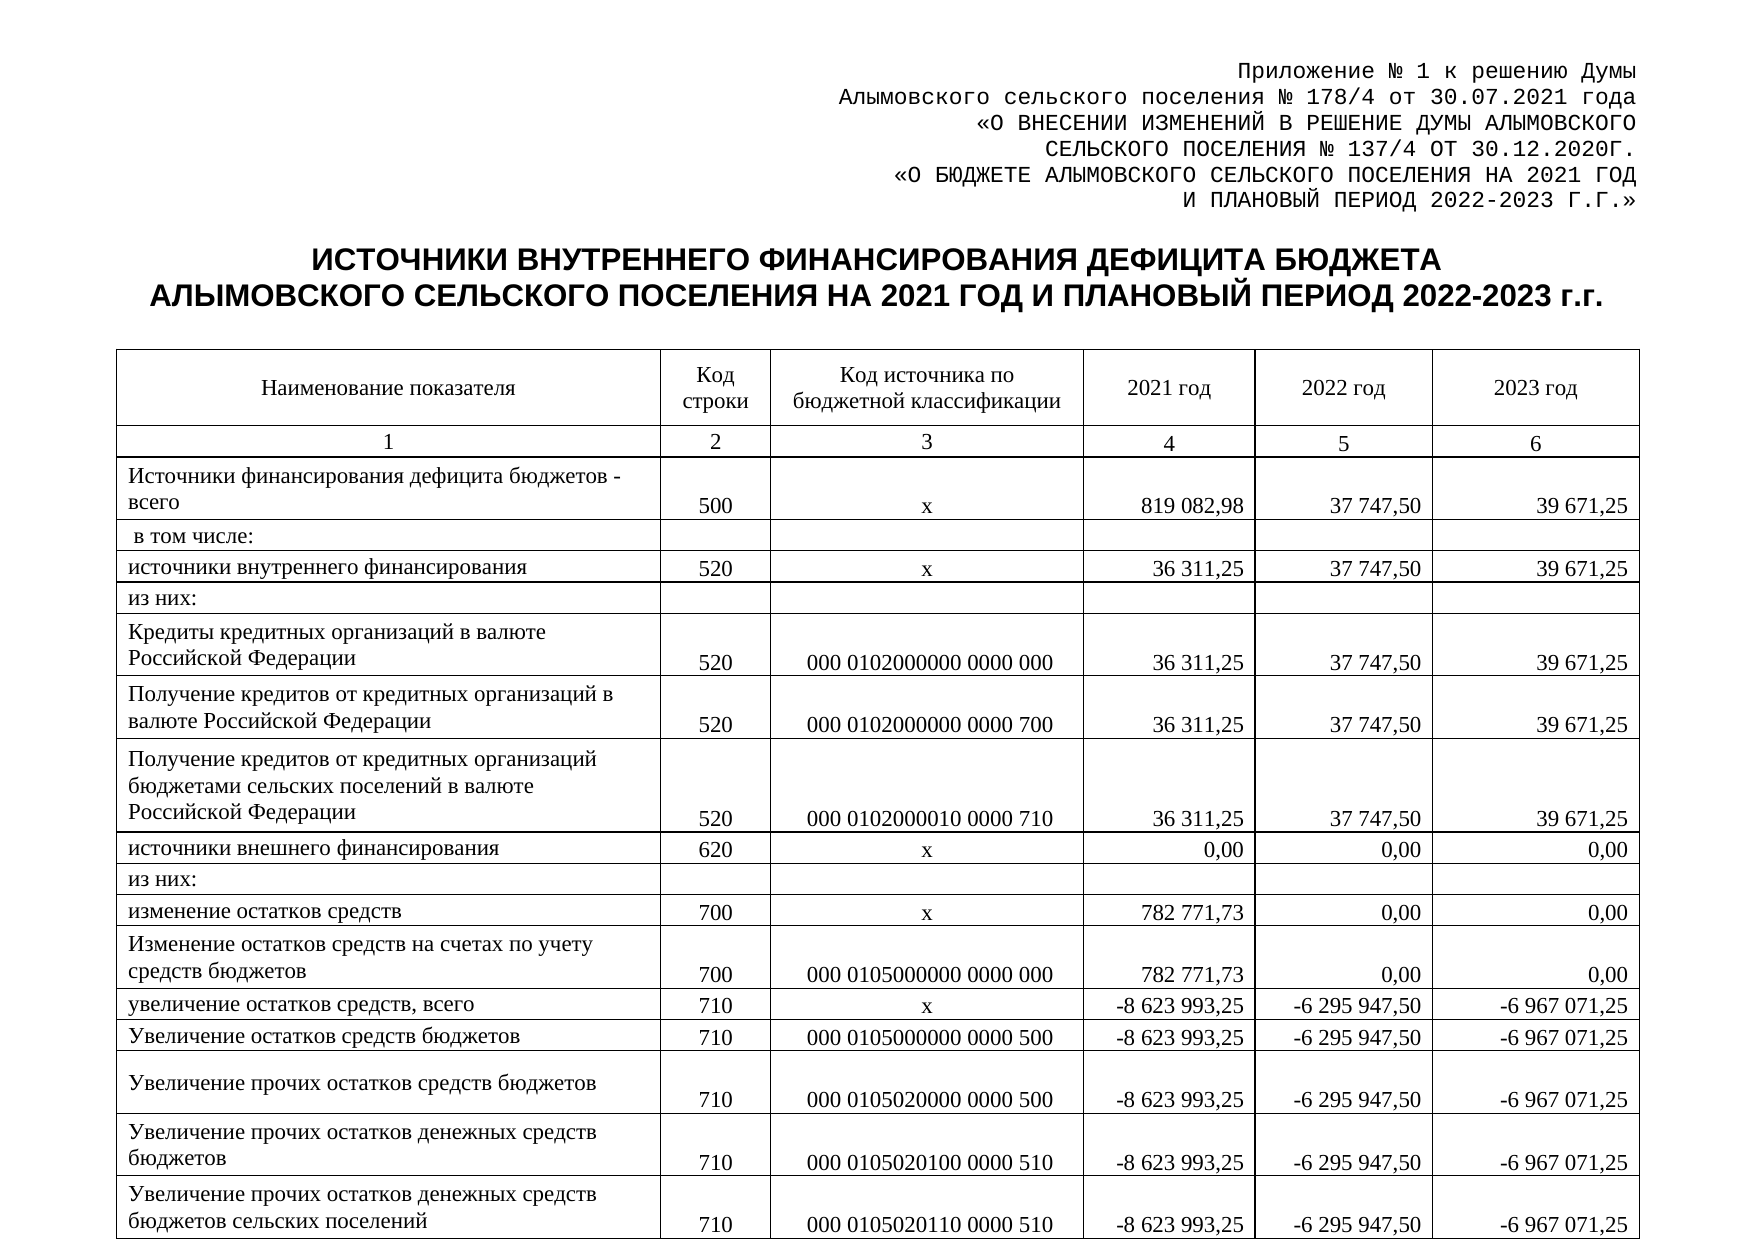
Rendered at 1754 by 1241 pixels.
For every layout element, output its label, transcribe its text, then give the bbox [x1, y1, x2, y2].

table_cell -6 967 071,25 [1433, 989, 1639, 1019]
table_cell 0,00 [1256, 833, 1432, 863]
table_cell 36 311,25 [1084, 676, 1254, 738]
table_cell Получение кредитов от кредитных организаций в валюте Российской Федерации [117, 676, 660, 738]
table_cell 0,00 [1433, 926, 1639, 988]
text СЕЛЬСКОГО ПОСЕЛЕНИЯ № 137/4 ОТ 30.12.2020Г. [118, 137, 1636, 163]
table_cell -6 967 071,25 [1433, 1020, 1639, 1050]
table_cell [1084, 520, 1254, 550]
table_cell 39 671,25 [1433, 614, 1639, 675]
table_cell 782 771,73 [1084, 895, 1254, 925]
table_cell 36 311,25 [1084, 551, 1254, 581]
table_cell 710 [661, 1114, 770, 1175]
table_cell [661, 583, 770, 613]
table_cell х [771, 989, 1083, 1019]
table_cell Увеличение прочих остатков средств бюджетов [117, 1051, 660, 1113]
table_cell Источники финансирования дефицита бюджетов - всего [117, 458, 660, 519]
table_cell -6 295 947,50 [1256, 1114, 1432, 1175]
table_cell -6 967 071,25 [1433, 1176, 1639, 1238]
table_cell 620 [661, 833, 770, 863]
table_cell источники внешнего финансирования [117, 833, 660, 863]
table_cell х [771, 458, 1083, 519]
table_cell из них: [117, 864, 660, 894]
table_header 2022 год [1256, 350, 1432, 425]
table_cell Увеличение прочих остатков денежных средств бюджетов сельских поселений [117, 1176, 660, 1238]
table_cell х [771, 833, 1083, 863]
table_cell 0,00 [1433, 833, 1639, 863]
text ИСТОЧНИКИ ВНУТРЕННЕГО ФИНАНСИРОВАНИЯ ДЕФИЦИТА БЮДЖЕТА АЛЫМОВСКОГО СЕЛЬСКОГО ПОСЕЛЕНИЯ НА 2021 ГОД И ПЛАНОВЫЙ ПЕРИОД 2022-2023 г.г. [118, 241, 1636, 313]
table_cell Кредиты кредитных организаций в валюте Российской Федерации [117, 614, 660, 675]
table_cell 39 671,25 [1433, 739, 1639, 831]
table_cell 39 671,25 [1433, 551, 1639, 581]
table_cell [1084, 583, 1254, 613]
table_cell 37 747,50 [1256, 458, 1432, 519]
table_cell -6 967 071,25 [1433, 1114, 1639, 1175]
table_cell -8 623 993,25 [1084, 1051, 1254, 1113]
table_cell 520 [661, 739, 770, 831]
table_cell [1433, 520, 1639, 550]
text Алымовского сельского поселения № 178/4 от 30.07.2021 года [118, 85, 1636, 111]
table_cell [1256, 583, 1432, 613]
table_cell [1084, 864, 1254, 894]
table_cell 710 [661, 1176, 770, 1238]
table_cell изменение остатков средств [117, 895, 660, 925]
table_cell [1256, 864, 1432, 894]
table_header Код строки [661, 350, 770, 425]
table_cell -8 623 993,25 [1084, 1020, 1254, 1050]
table_cell 819 082,98 [1084, 458, 1254, 519]
text Приложение № 1 к решению Думы [118, 59, 1636, 85]
table_cell [1256, 520, 1432, 550]
table_cell Увеличение остатков средств бюджетов [117, 1020, 660, 1050]
table_cell [771, 864, 1083, 894]
table_cell -8 623 993,25 [1084, 1176, 1254, 1238]
table_cell [771, 583, 1083, 613]
table_cell Изменение остатков средств на счетах по учету средств бюджетов [117, 926, 660, 988]
table_cell 37 747,50 [1256, 614, 1432, 675]
table_cell в том числе: [117, 520, 660, 550]
table_cell 0,00 [1433, 895, 1639, 925]
table_header Наименование показателя [117, 350, 660, 425]
table_cell 520 [661, 614, 770, 675]
table_cell 3 [771, 426, 1083, 456]
table_cell 2 [661, 426, 770, 456]
text И ПЛАНОВЫЙ ПЕРИОД 2022-2023 Г.Г.» [118, 189, 1636, 215]
table_cell 6 [1433, 426, 1639, 456]
table_cell 000 0105020110 0000 510 [771, 1176, 1083, 1238]
table_cell х [771, 551, 1083, 581]
table_cell [661, 864, 770, 894]
table_cell 700 [661, 895, 770, 925]
table_cell 0,00 [1256, 926, 1432, 988]
table_cell х [771, 895, 1083, 925]
table_cell 782 771,73 [1084, 926, 1254, 988]
table_cell 39 671,25 [1433, 676, 1639, 738]
table_cell 37 747,50 [1256, 739, 1432, 831]
table_cell увеличение остатков средств, всего [117, 989, 660, 1019]
table_cell 500 [661, 458, 770, 519]
table_cell -6 295 947,50 [1256, 1176, 1432, 1238]
table_cell источники внутреннего финансирования [117, 551, 660, 581]
table_cell -6 295 947,50 [1256, 1020, 1432, 1050]
text «О ВНЕСЕНИИ ИЗМЕНЕНИЙ В РЕШЕНИЕ ДУМЫ АЛЫМОВСКОГО [118, 111, 1636, 137]
table_cell -8 623 993,25 [1084, 989, 1254, 1019]
table_cell 000 0102000010 0000 710 [771, 739, 1083, 831]
table_cell 36 311,25 [1084, 614, 1254, 675]
table_cell 0,00 [1084, 833, 1254, 863]
table_cell 37 747,50 [1256, 551, 1432, 581]
table_cell [1433, 864, 1639, 894]
table_cell Увеличение прочих остатков денежных средств бюджетов [117, 1114, 660, 1175]
table_cell 710 [661, 989, 770, 1019]
table_cell 000 0105020100 0000 510 [771, 1114, 1083, 1175]
table_header 2021 год [1084, 350, 1254, 425]
table_cell 000 0105000000 0000 000 [771, 926, 1083, 988]
table_cell 0,00 [1256, 895, 1432, 925]
table_cell Получение кредитов от кредитных организаций бюджетами сельских поселений в валюте Российской Федерации [117, 739, 660, 831]
text «О БЮДЖЕТЕ АЛЫМОВСКОГО СЕЛЬСКОГО ПОСЕЛЕНИЯ НА 2021 ГОД [118, 163, 1636, 189]
table_cell 000 0105000000 0000 500 [771, 1020, 1083, 1050]
table_cell 5 [1256, 426, 1432, 456]
table_cell из них: [117, 583, 660, 613]
table_cell 710 [661, 1051, 770, 1113]
table_cell -6 295 947,50 [1256, 1051, 1432, 1113]
table_cell -6 967 071,25 [1433, 1051, 1639, 1113]
table_cell [661, 520, 770, 550]
table_cell [771, 520, 1083, 550]
table_cell 520 [661, 551, 770, 581]
table_cell -6 295 947,50 [1256, 989, 1432, 1019]
table_header 2023 год [1433, 350, 1639, 425]
table_cell 000 0105020000 0000 500 [771, 1051, 1083, 1113]
table_cell 000 0102000000 0000 700 [771, 676, 1083, 738]
table_cell 000 0102000000 0000 000 [771, 614, 1083, 675]
table_cell 520 [661, 676, 770, 738]
table_cell 710 [661, 1020, 770, 1050]
table_header Код источника по бюджетной классификации [771, 350, 1083, 425]
table_cell 1 [117, 426, 660, 456]
table_cell 36 311,25 [1084, 739, 1254, 831]
table_cell 37 747,50 [1256, 676, 1432, 738]
table_cell [1433, 583, 1639, 613]
table_cell 700 [661, 926, 770, 988]
table_cell 4 [1084, 426, 1254, 456]
table_cell -8 623 993,25 [1084, 1114, 1254, 1175]
table_cell 39 671,25 [1433, 458, 1639, 519]
